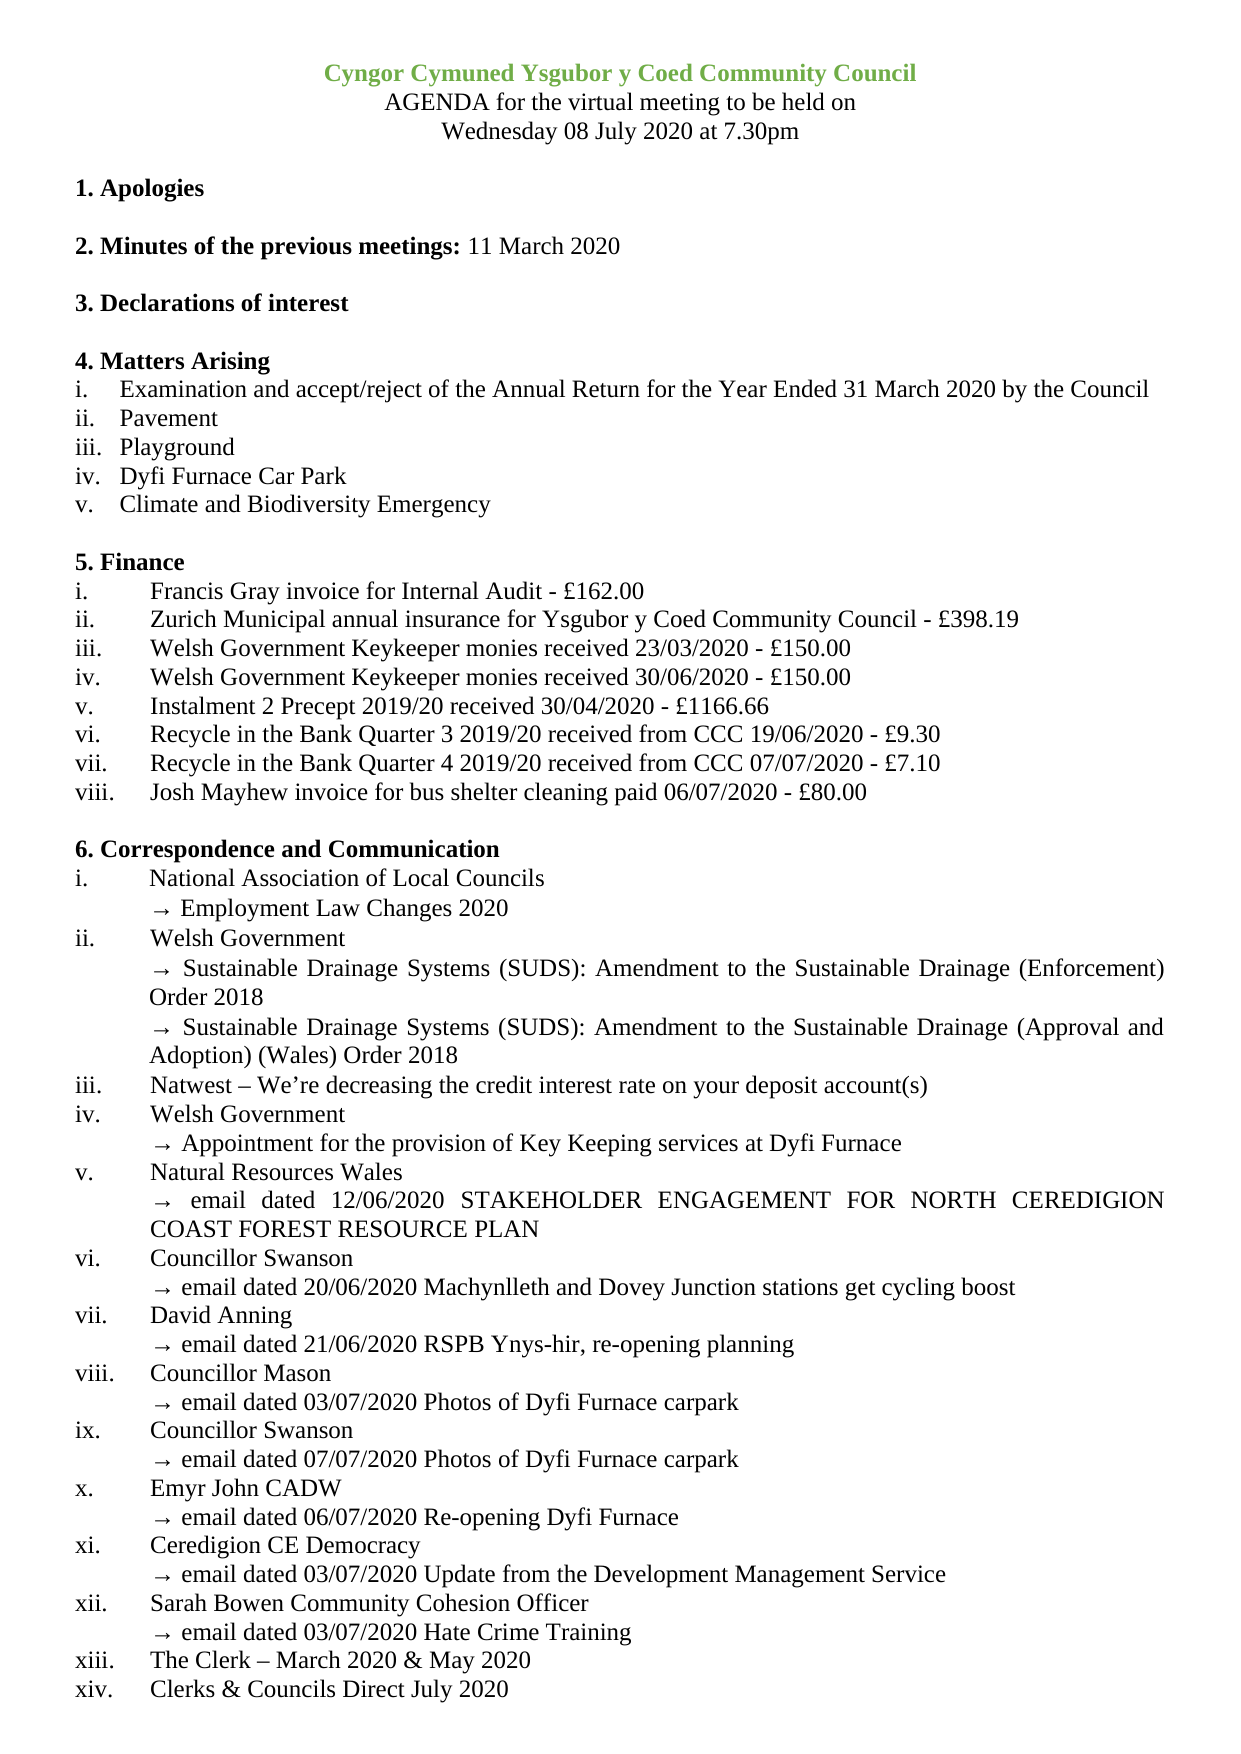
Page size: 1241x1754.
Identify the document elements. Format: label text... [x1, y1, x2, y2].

text v. Climate and Biodiversity Emergency [75, 489, 1165, 518]
text v. Natural Resources Wales [75, 1157, 1165, 1185]
text i. National Association of Local Councils [75, 863, 1165, 892]
text → Appointment for the provision of Key Keeping services at Dyfi Furnace [75, 1128, 1165, 1157]
text xiv. Clerks & Councils Direct July 2020 [75, 1674, 1165, 1703]
text ii. Pavement [75, 403, 1165, 432]
text → email dated 21/06/2020 RSPB Ynys-hir, re-opening planning [75, 1329, 1165, 1358]
text i. Francis Gray invoice for Internal Audit - £162.00 [75, 576, 1165, 604]
text vii. Recycle in the Bank Quarter 4 2019/20 received from CCC 07/07/2020 - £7.10 [75, 748, 1165, 777]
text i. Examination and accept/reject of the Annual Return for the Year Ended 31 March 2020 by the Council [75, 374, 1165, 403]
text iv. Dyfi Furnace Car Park [75, 461, 1165, 489]
text ii. Zurich Municipal annual insurance for Ysgubor y Coed Community Council - £398.19 [75, 604, 1165, 633]
text vi. Councillor Swanson [75, 1243, 1165, 1272]
text vi. Recycle in the Bank Quarter 3 2019/20 received from CCC 19/06/2020 - £9.30 [75, 719, 1165, 748]
text iv. Welsh Government [75, 1099, 1165, 1128]
text iii. Natwest – We’re decreasing the credit interest rate on your deposit account(s) [75, 1070, 1165, 1099]
text ii. Welsh Government [75, 923, 1165, 952]
text 1. Apologies [75, 173, 1165, 202]
text viii. Josh Mayhew invoice for bus shelter cleaning paid 06/07/2020 - £80.00 [75, 777, 1165, 806]
text vii. David Anning [75, 1300, 1165, 1329]
text → Sustainable Drainage Systems (SUDS): Amendment to the Sustainable Drainage (Enforcement) Order 2018 [75, 953, 1165, 1011]
text xiii. The Clerk – March 2020 & May 2020 [75, 1645, 1165, 1674]
text → email dated 03/07/2020 Hate Crime Training [75, 1617, 1165, 1645]
text 5. Finance [75, 547, 1165, 576]
text 2. Minutes of the previous meetings: 11 March 2020 [75, 231, 1165, 259]
text 4. Matters Arising [75, 346, 1165, 374]
text Cyngor Cymuned Ysgubor y Coed Community Council [75, 58, 1165, 87]
text ix. Councillor Swanson [75, 1415, 1165, 1444]
text xi. Ceredigion CE Democracy [75, 1530, 1165, 1559]
text → Employment Law Changes 2020 [75, 893, 1165, 922]
text → email dated 06/07/2020 Re-opening Dyfi Furnace [75, 1502, 1165, 1530]
text v. Instalment 2 Precept 2019/20 received 30/04/2020 - £1166.66 [75, 691, 1165, 719]
text Wednesday 08 July 2020 at 7.30pm [75, 116, 1165, 144]
text → email dated 03/07/2020 Update from the Development Management Service [75, 1559, 1165, 1588]
text iii. Playground [75, 432, 1165, 461]
text x. Emyr John CADW [75, 1473, 1165, 1502]
text → email dated 07/07/2020 Photos of Dyfi Furnace carpark [75, 1444, 1165, 1473]
text → Sustainable Drainage Systems (SUDS): Amendment to the Sustainable Drainage (Approval and Adoption) (Wales) Order 2018 [75, 1012, 1165, 1069]
text iv. Welsh Government Keykeeper monies received 30/06/2020 - £150.00 [75, 662, 1165, 691]
text → email dated 03/07/2020 Photos of Dyfi Furnace carpark [75, 1387, 1165, 1415]
text → email dated 20/06/2020 Machynlleth and Dovey Junction stations get cycling boost [75, 1272, 1165, 1300]
text AGENDA for the virtual meeting to be held on [75, 87, 1165, 116]
text → email dated 12/06/2020 STAKEHOLDER ENGAGEMENT FOR NORTH CEREDIGION COAST FOREST RESOURCE PLAN [150, 1185, 1165, 1243]
text iii. Welsh Government Keykeeper monies received 23/03/2020 - £150.00 [75, 633, 1165, 662]
text viii. Councillor Mason [75, 1358, 1165, 1387]
text 3. Declarations of interest [75, 288, 1165, 317]
text xii. Sarah Bowen Community Cohesion Officer [75, 1588, 1165, 1617]
text 6. Correspondence and Communication [75, 834, 1165, 863]
